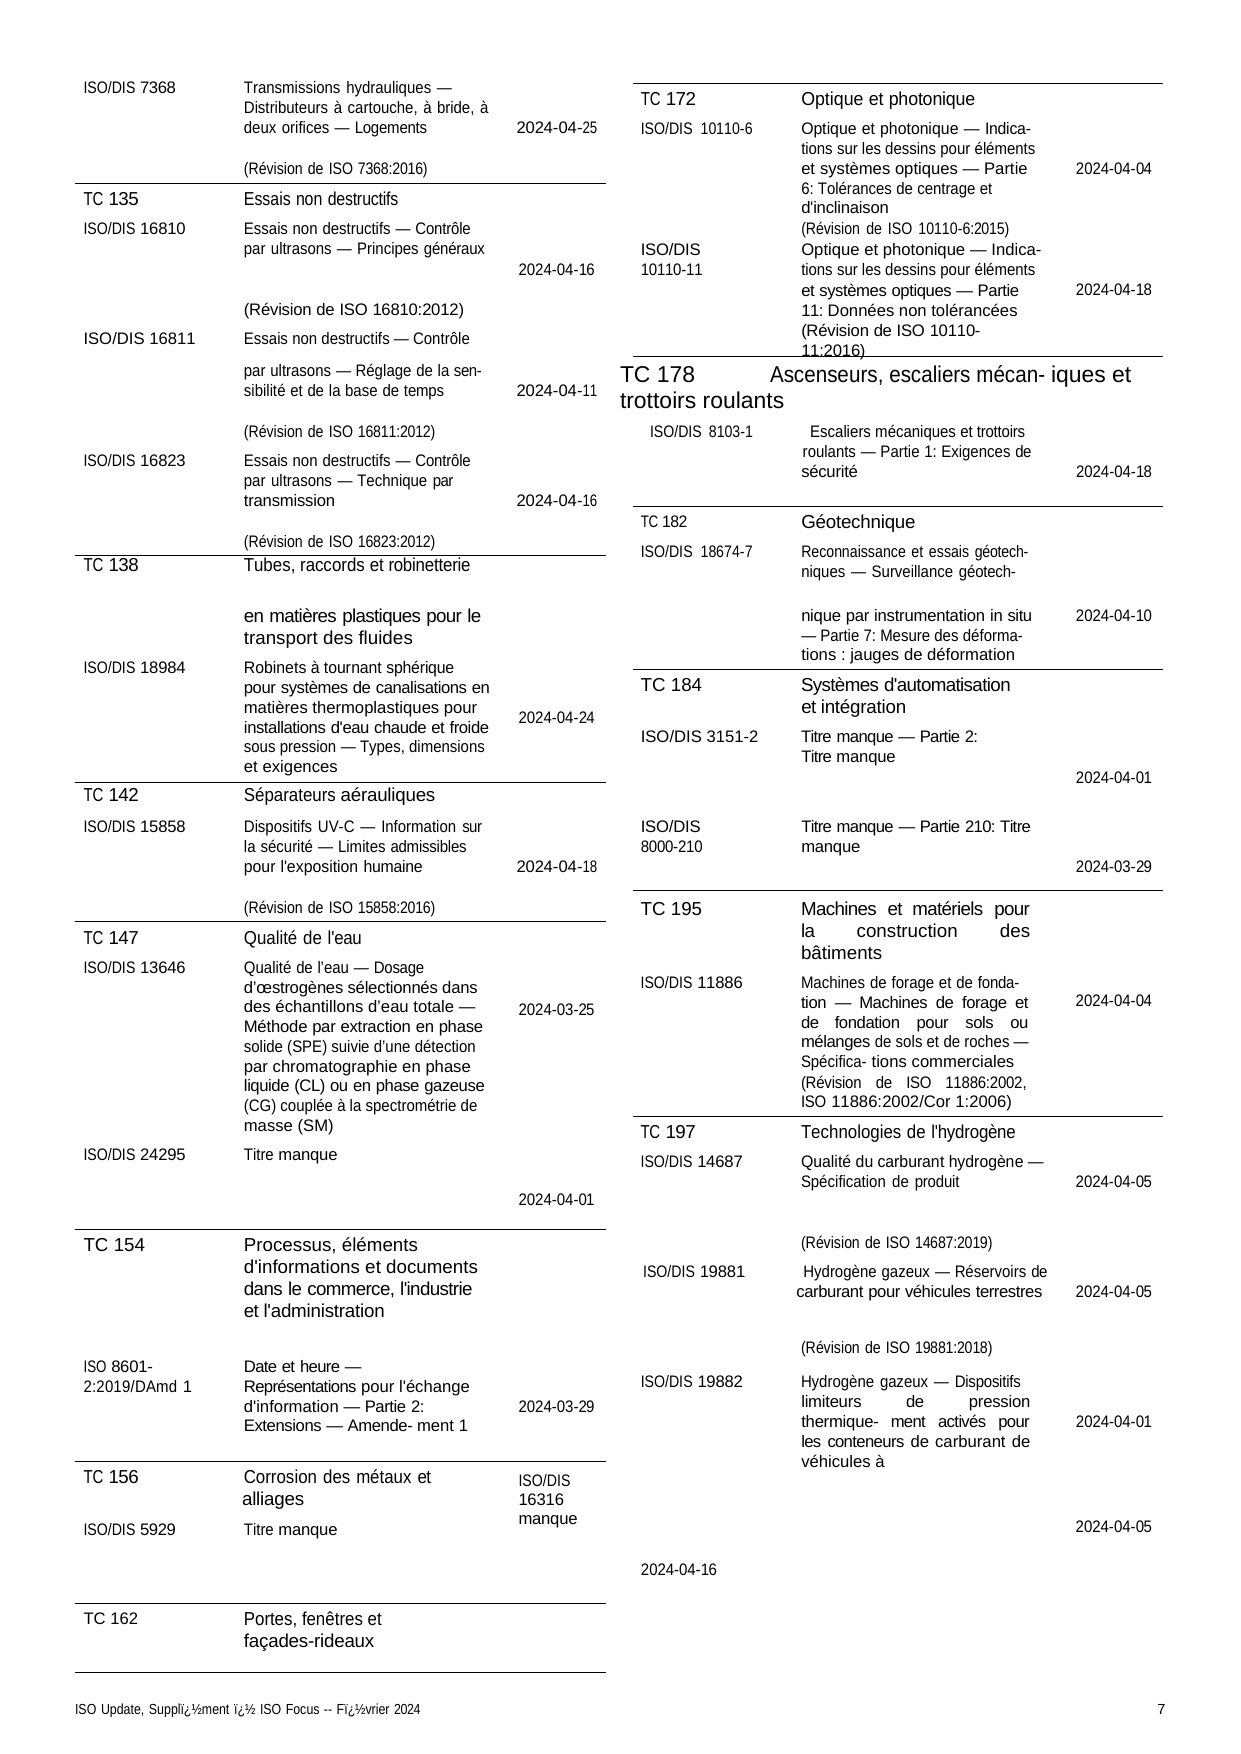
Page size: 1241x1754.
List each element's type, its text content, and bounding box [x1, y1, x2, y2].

text (Révision de ISO 15858:2016) [244, 898, 490, 917]
text (Révision de ISO 11886:2002, ISO 11886:2002/Cor 1:2006) [801, 1073, 1027, 1111]
text deux orifices — Logements 2024-04-25 [244, 118, 601, 137]
text la sécurité — Limites admissibles [244, 837, 601, 856]
text 2024-04-01 [1076, 1412, 1180, 1431]
text 2024-04-01 [1076, 768, 1180, 787]
text Spécification de produit [801, 1172, 1048, 1191]
subtitle en matières plastiques pour le transport des fluides [244, 605, 491, 649]
text TC 182 Géotechnique [641, 511, 1180, 532]
text (Révision de ISO 14687:2019) [801, 1233, 1048, 1252]
text nique par instrumentation in situ [801, 605, 1034, 624]
text 2024-04-05 [1075, 1282, 1180, 1301]
text 2024-04-04 [1076, 159, 1180, 178]
text (Révision de ISO 7368:2016) [244, 159, 601, 178]
text (Révision de ISO 10110-6:2015) [801, 219, 1045, 238]
subtitle TC 156 Corrosion des métaux et [83, 1471, 438, 1487]
text 2024-03-29 [518, 1397, 601, 1416]
text 2024-04-16 [518, 260, 601, 279]
text 2024-04-10 [1076, 605, 1180, 624]
text ISO/DIS 16316 Titre manque [518, 1471, 601, 1528]
text ISO/DIS 16810 Essais non destructifs — Contrôle [83, 219, 601, 238]
text d’œstrogènes sélectionnés dans des échantillons d’eau totale — Méthode par extraction en phase solide (SPE) suivie d’une détection par chromatographie en phase liquide (CL) ou en phase gazeuse (CG) couplée à la spectrométrie de masse (SM) [244, 978, 490, 1134]
text ISO/DIS 19881 Hydrogène gazeux — Réservoirs de [619, 1262, 1048, 1281]
text tions sur les dessins pour éléments et systèmes optiques — Partie [801, 139, 1045, 178]
text 2:2019/DAmd 1 [83, 1377, 196, 1396]
text pour l'exposition humaine 2024-04-18 [244, 857, 601, 876]
text 2024-04-05 [1075, 1172, 1180, 1191]
text 2024-04-24 [518, 708, 601, 727]
text 2024-04-18 [1076, 280, 1180, 299]
text ISO/DIS 5929 Titre manque [83, 1519, 438, 1538]
text Distributeurs à cartouche, à bride, à [244, 98, 601, 117]
text 2024-04-16 [641, 1559, 1043, 1578]
text limiteurs de pression thermique- ment activés pour les conteneurs de carburant de véhicules à [801, 1391, 1030, 1471]
text ISO/DIS 13646 Qualité de l’eau — Dosage [83, 958, 490, 977]
subtitle TC 197 Technologies de l'hydrogène [640, 1121, 1048, 1142]
text ISO/DIS 7368 Transmissions hydrauliques — [83, 78, 601, 97]
text tion — Machines de forage et de fondation pour sols ou mélanges de sols et de roches — Spécifica- tions commerciales [801, 993, 1029, 1071]
text 6: Tolérances de centrage et d'inclinaison [801, 178, 1045, 217]
text (Révision de ISO 19881:2018) [801, 1343, 1048, 1357]
subtitle TC 154 Processus, éléments d'informations et documents dans le commerce, l'industrie et l'administration [83, 1233, 490, 1322]
subtitle TC 195 Machines et matériels pour la construction des bâtiments [640, 897, 1030, 963]
text carburant pour véhicules terrestres [619, 1282, 1043, 1301]
text ISO/DIS 18984 Robinets à tournant sphérique [83, 658, 491, 677]
subtitle TC 147 Qualité de l'eau [83, 926, 490, 948]
subtitle TC 142 Séparateurs aérauliques [83, 786, 491, 806]
text ISO/DIS 11886 Machines de forage et de fonda- [640, 973, 1048, 992]
text Date et heure — Représentations pour l'échange d'information — Partie 2: Extensions — Amende- ment 1 [244, 1357, 474, 1435]
text ISO/DIS 3151-2 Titre manque — Partie 2: Titre manque [641, 727, 1007, 766]
text pour systèmes de canalisations en matières thermoplastiques pour installations d'eau chaude et froide sous pression — Types, dimensions et exigences [244, 678, 491, 776]
text ISO/DIS 19882 Hydrogène gazeux — Dispositifs [641, 1372, 1034, 1391]
text 2024-03-25 [518, 1000, 601, 1019]
text Optique et photonique — Indica- tions sur les dessins pour éléments et systèmes optiques — Partie 11: Données non tolérancées (Révision de ISO 10110-11:2016) [801, 240, 1041, 356]
text niques — Surveillance géotech- [801, 562, 1180, 581]
text 2024-04-04 [1075, 991, 1180, 1010]
text ISO 8601- [83, 1357, 196, 1376]
subtitle TC 162 Portes, fenêtres et façades-rideaux [83, 1608, 384, 1652]
text par ultrasons — Principes généraux [244, 239, 489, 258]
subtitle TC 135 Essais non destructifs [83, 188, 601, 209]
text — Partie 7: Mesure des déforma- tions : jauges de déformation [801, 625, 1034, 664]
text ISO/DIS 10110-11 [641, 240, 706, 279]
text ISO/DIS 10110-6 Optique et photonique — Indica- [641, 119, 1045, 138]
text par ultrasons — Réglage de la sen- [244, 361, 601, 380]
text 2024-04-05 [1075, 1517, 1180, 1536]
text alliages [108, 1488, 438, 1510]
subtitle TC 184 Systèmes d'automatisation et intégration [640, 673, 1030, 717]
text 2024-04-01 [518, 1189, 601, 1208]
text ISO/DIS 15858 Dispositifs UV-C — Information sur [83, 817, 601, 836]
text ISO/DIS 8000-210 [641, 817, 706, 856]
text Titre manque — Partie 210: Titre manque [801, 817, 1077, 856]
subtitle TC 172 Optique et photonique [641, 88, 1045, 109]
text ISO/DIS 14687 Qualité du carburant hydrogène — [640, 1152, 1048, 1171]
text ISO/DIS 18674-7 Reconnaissance et essais géotech- [641, 542, 1180, 561]
text 2024-03-29 [1076, 857, 1180, 876]
text ISO/DIS 24295 Titre manque [83, 1145, 490, 1164]
text (Révision de ISO 16810:2012) ISO/DIS 16811 Essais non destructifs — Contrôle [83, 290, 475, 348]
